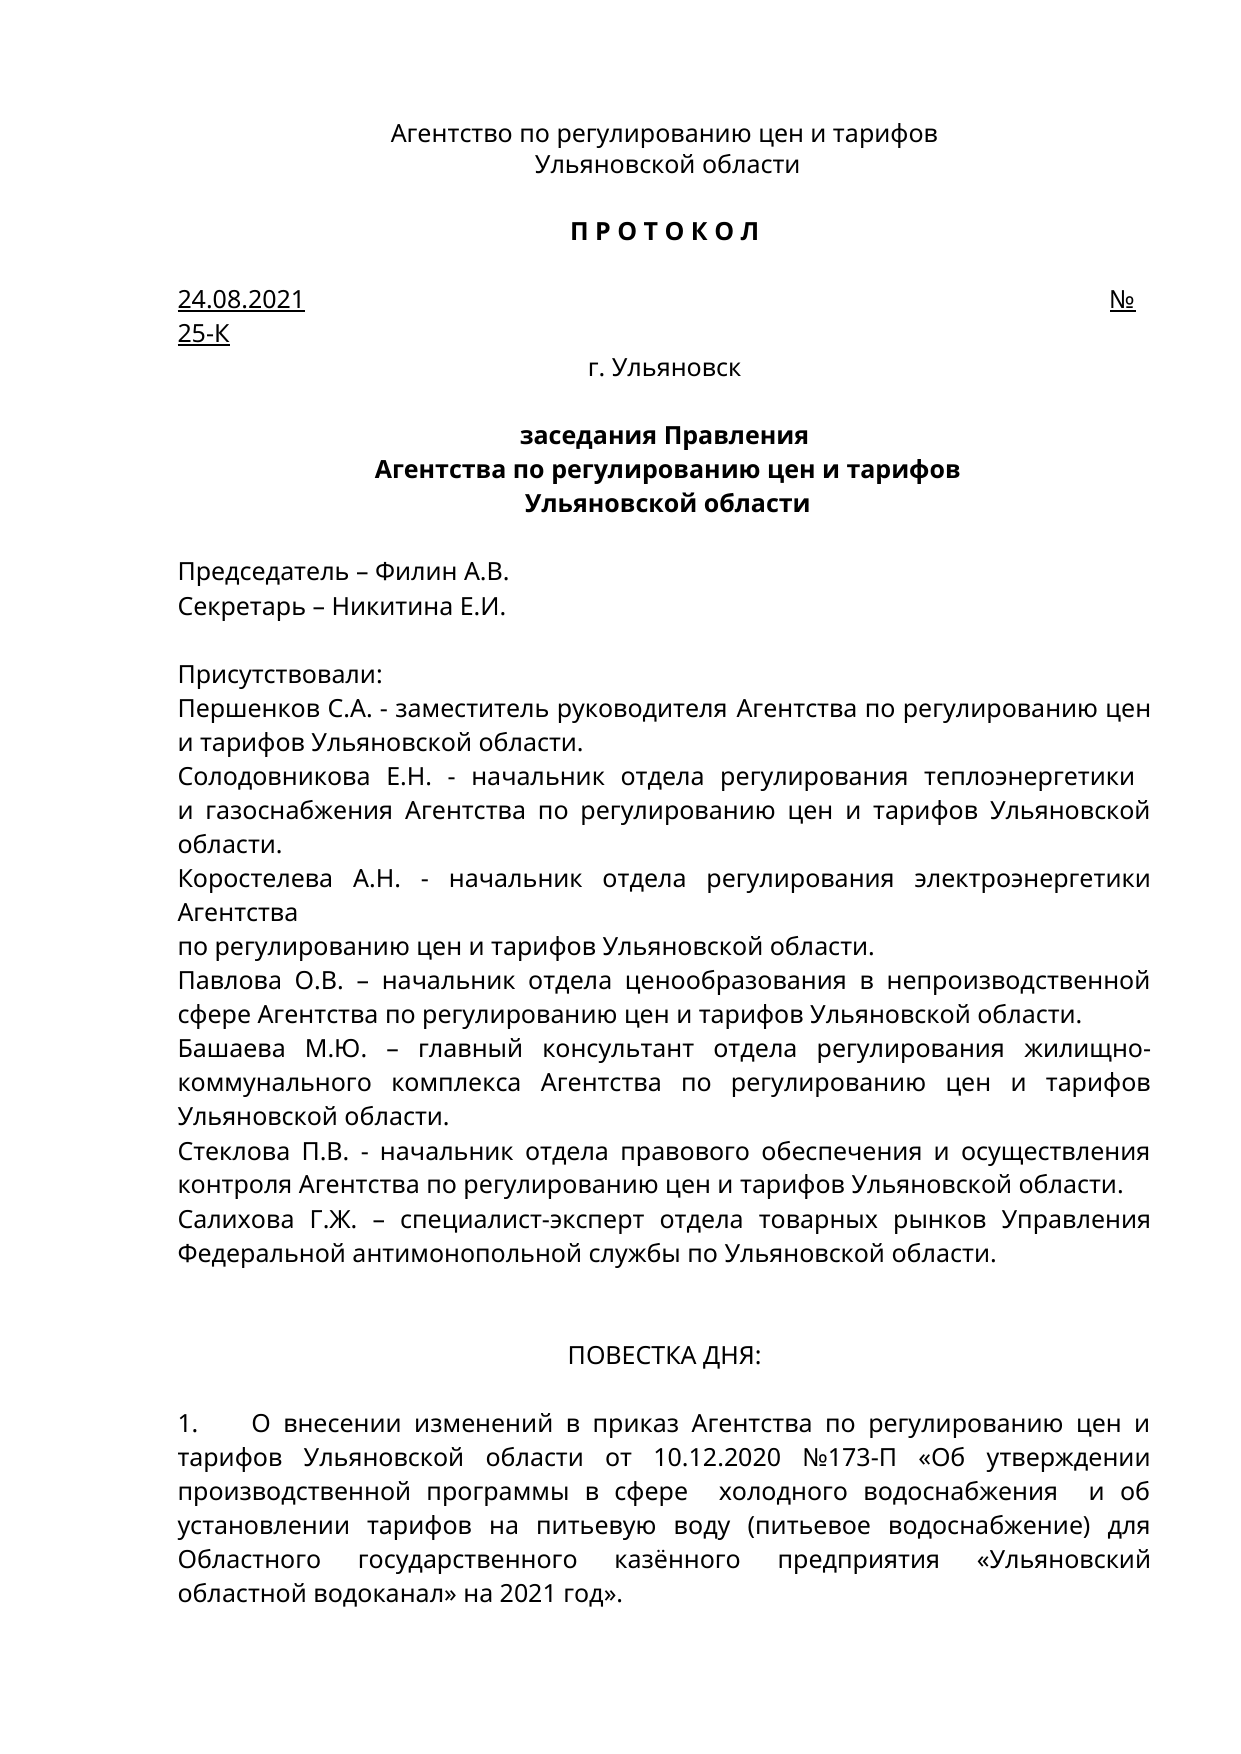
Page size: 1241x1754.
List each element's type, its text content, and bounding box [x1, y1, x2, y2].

text 1. О внесении изменений в приказ Агентства по регулированию цен и тарифов Ульяновской области от 10.12.2020 №173-П «Об утверждении производственной программы в сфере холодного водоснабжения и об установлении тарифов на питьевую воду (питьевое водоснабжение) для Областного государственного казённого предприятия «Ульяновский областной водоканал» на 2021 год». [177, 1406, 1152, 1610]
text Павлова О.В. – начальник отдела ценообразования в непроизводственной сфере Агентства по регулированию цен и тарифов Ульяновской области. [177, 963, 1152, 1031]
text П Р О Т О К О Л [177, 213, 1152, 247]
text Секретарь – Никитина Е.И. [177, 588, 1152, 622]
text ПОВЕСТКА ДНЯ: [177, 1337, 1152, 1372]
text Ульяновской области [177, 149, 1152, 179]
text заседания Правления [177, 418, 1152, 452]
text Ульяновской области [177, 486, 1152, 520]
text г. Ульяновск [177, 350, 1152, 384]
text Салихова Г.Ж. – специалист-эксперт отдела товарных рынков Управления Федеральной антимонопольной службы по Ульяновской области. [177, 1201, 1152, 1269]
text 24.08.2021 № 25-К [177, 282, 1152, 350]
text Коростелева А.Н. - начальник отдела регулирования электроэнергетики Агентства по регулированию цен и тарифов Ульяновской области. [177, 861, 1152, 963]
text Солодовникова Е.Н. - начальник отдела регулирования теплоэнергетики и газоснабжения Агентства по регулированию цен и тарифов Ульяновской области. [177, 758, 1152, 861]
text Першенков С.А. - заместитель руководителя Агентства по регулированию цен и тарифов Ульяновской области. [177, 690, 1152, 758]
text Председатель – Филин А.В. [177, 554, 1152, 588]
text Присутствовали: [177, 656, 1152, 690]
text Башаева М.Ю. – главный консультант отдела регулирования жилищно-коммунального комплекса Агентства по регулированию цен и тарифов Ульяновской области. [177, 1031, 1152, 1133]
text Агентства по регулированию цен и тарифов [177, 452, 1152, 486]
text Агентство по регулированию цен и тарифов [177, 118, 1152, 149]
text Стеклова П.В. - начальник отдела правового обеспечения и осуществления контроля Агентства по регулированию цен и тарифов Ульяновской области. [177, 1133, 1152, 1201]
